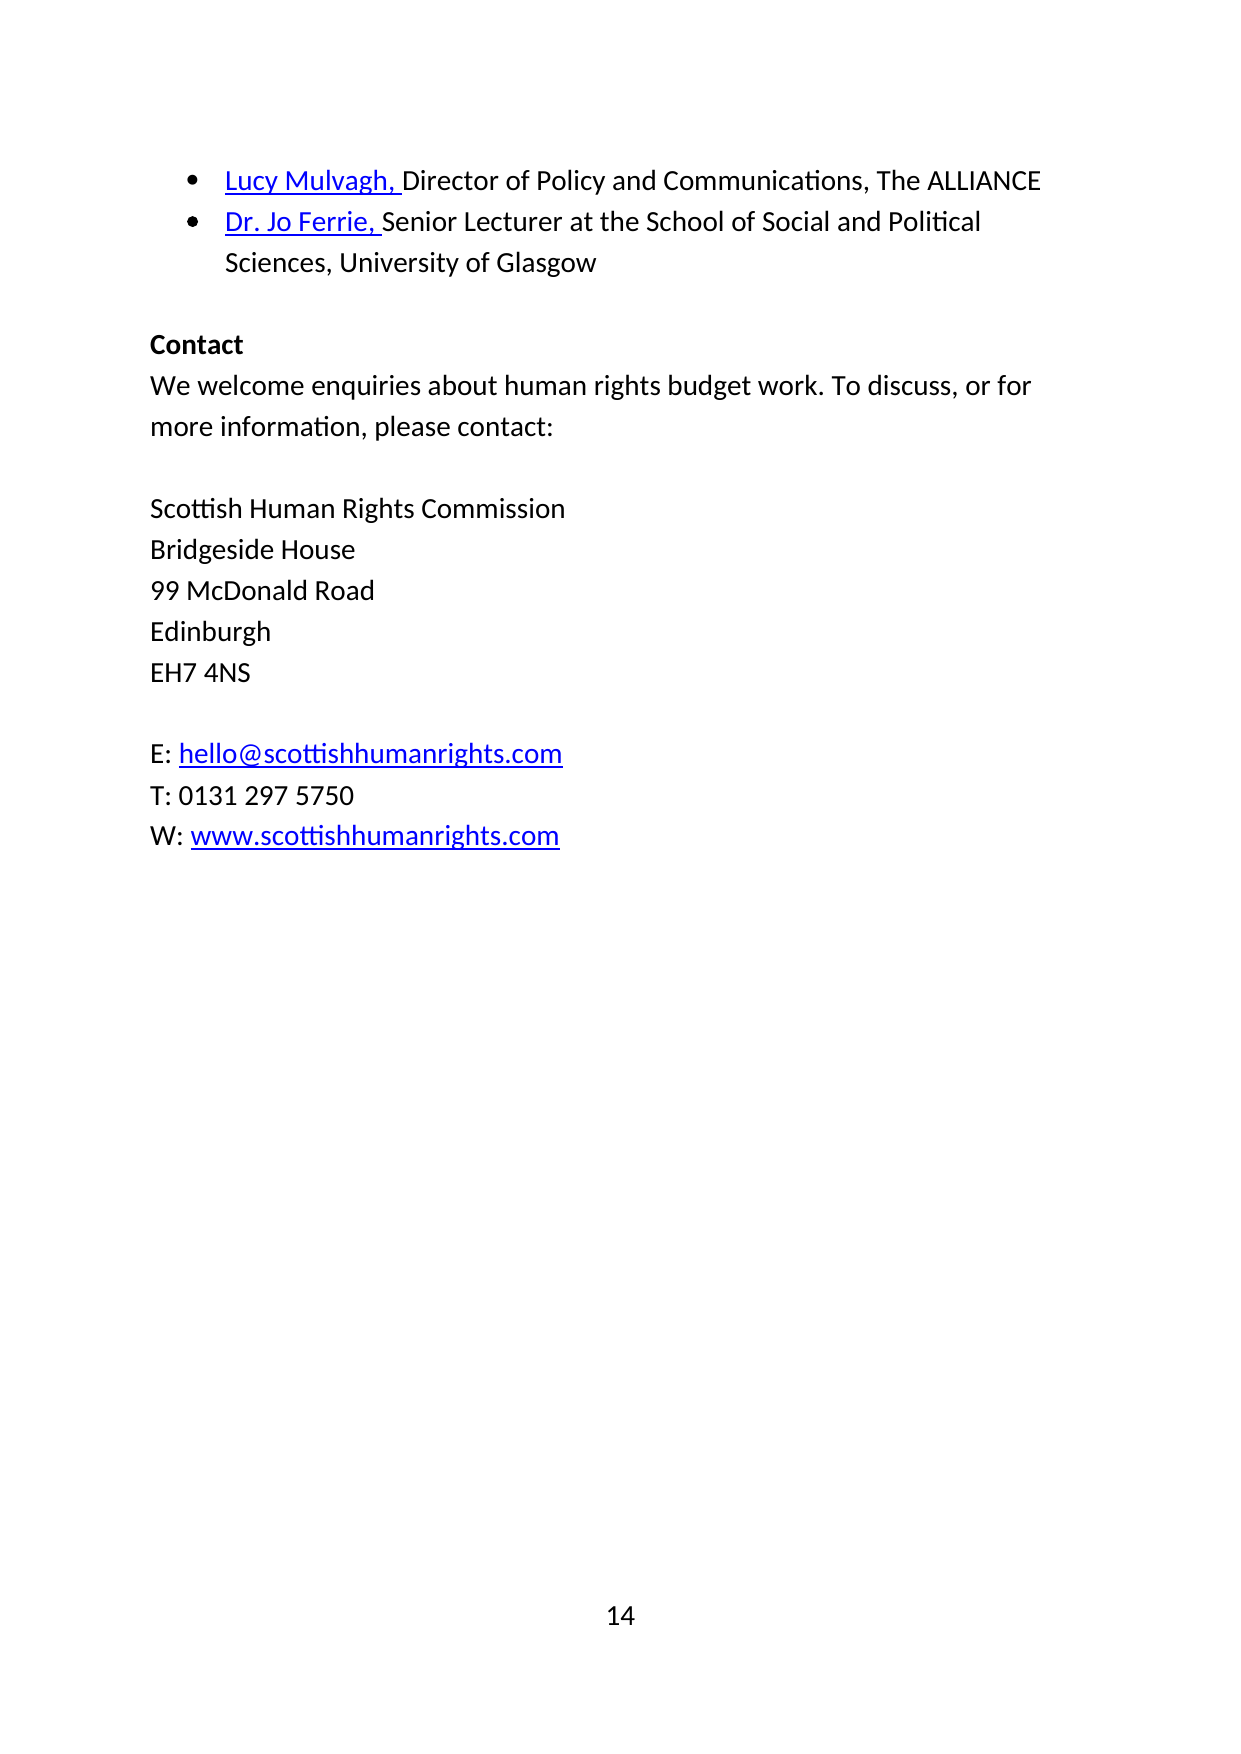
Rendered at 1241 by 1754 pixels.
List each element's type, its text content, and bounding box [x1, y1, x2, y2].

text T: 0131 297 5750 [150, 777, 1090, 812]
text E: hello@scottishhumanrights.com [150, 736, 1090, 771]
text Bridgeside House [150, 531, 1090, 567]
text EH7 4NS [150, 654, 1090, 689]
text 99 McDonald Road [150, 572, 1090, 607]
text We welcome enquiries about human rights budget work. To discuss, or for more information, please contact: [150, 367, 1090, 444]
text W: www.scottishhumanrights.com [150, 817, 1090, 853]
text Edinburgh [150, 613, 1090, 648]
text Scottish Human Rights Commission [150, 490, 1090, 526]
list Lucy Mulvagh, Director of Policy and Communications, The ALLIANCE [187, 162, 1090, 198]
subtitle Contact [150, 326, 1090, 362]
list Dr. Jo Ferrie, Senior Lecturer at the School of Social and Political Sciences, University of Glasgow [187, 203, 1090, 280]
